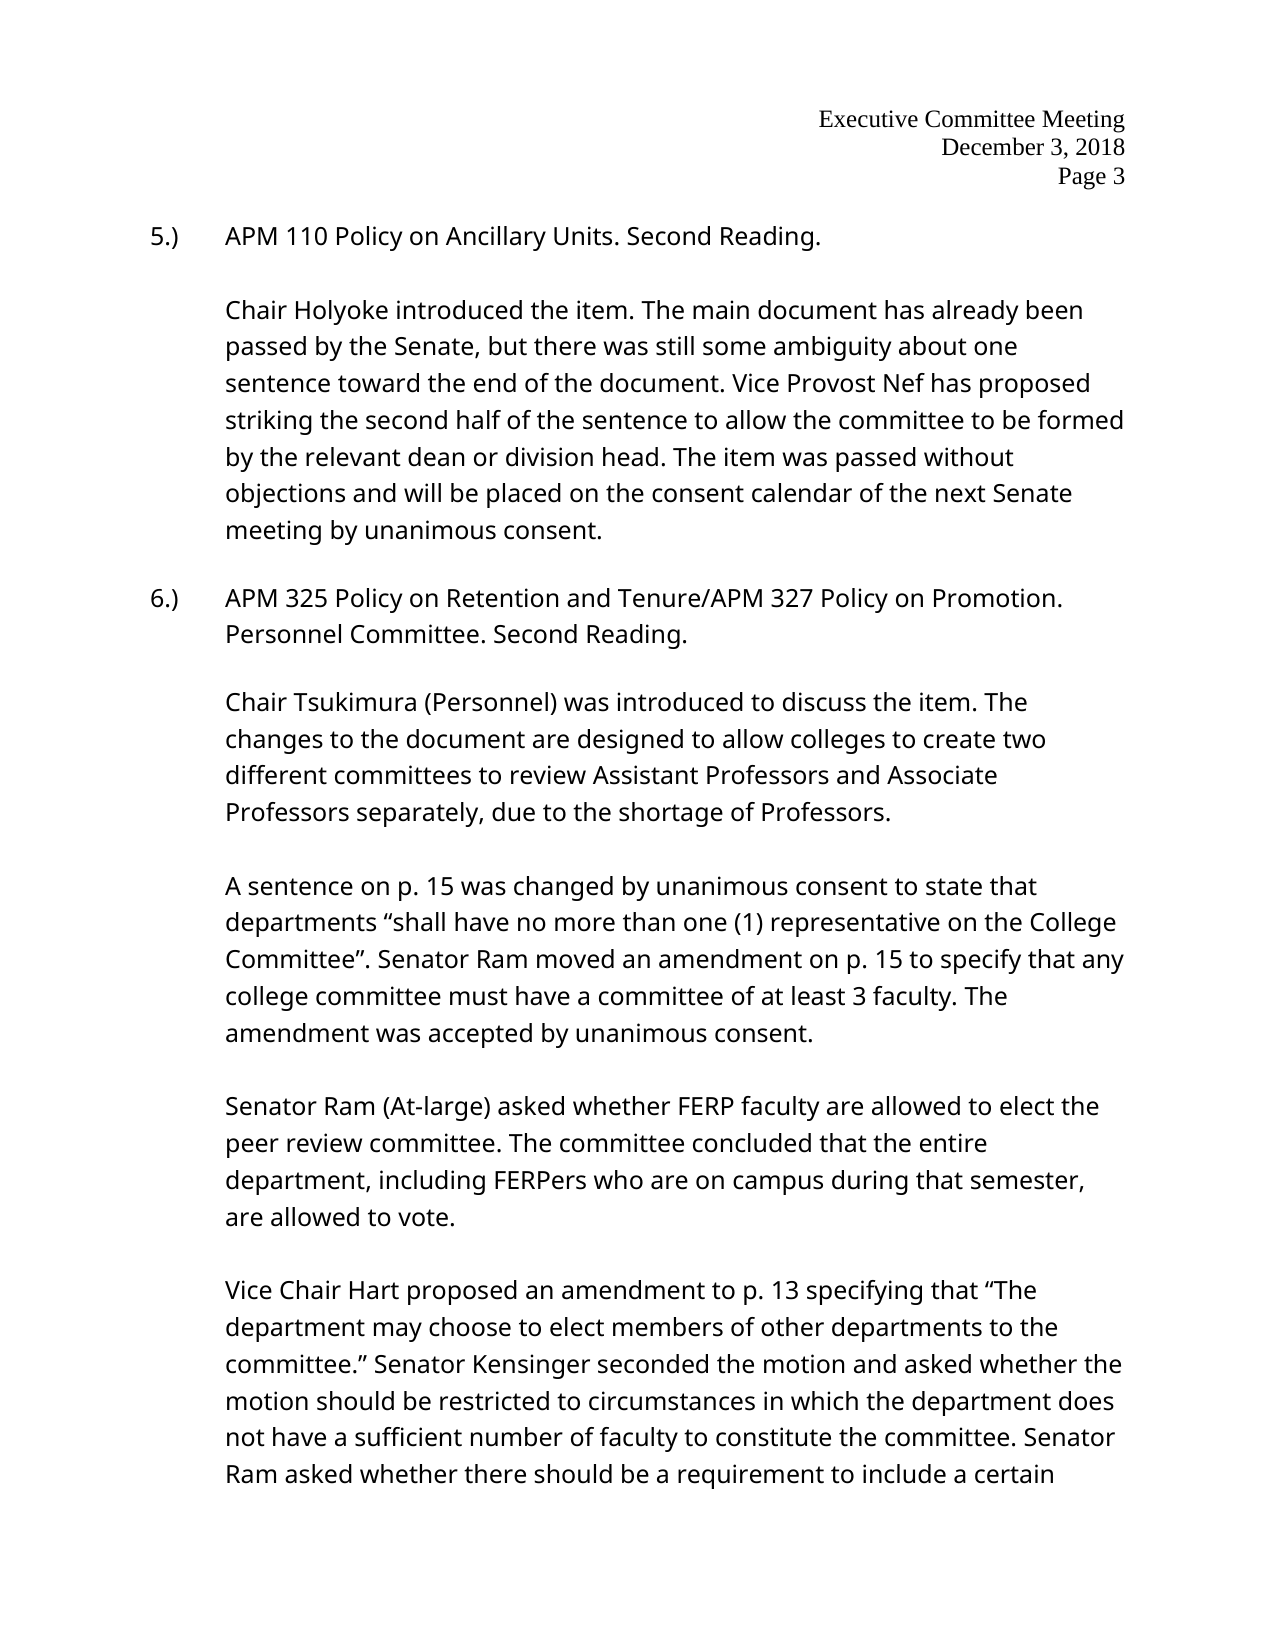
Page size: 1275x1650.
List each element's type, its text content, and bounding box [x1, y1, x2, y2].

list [225, 1273, 1125, 1491]
list APM 110 Policy on Ancillary Units. Second Reading. Chair Holyoke introduced the item. The main document has already been passed by the Senate, but there was still some ambiguity about one sentence toward the end of the document. Vice Provost Nef has proposed striking the second half of the sentence to allow the committee to be formed by the relevant dean or division head. The item was passed without objections and will be placed on the consent calendar of the next Senate meeting by unanimous consent. [150, 219, 1125, 578]
list APM 325 Policy on Retention and Tenure/APM 327 Policy on Promotion. Personnel Committee. Second Reading. [150, 580, 1125, 682]
list Chair Tsukimura (Personnel) was introduced to discuss the item. The changes to the document are designed to allow colleges to create two different committees to review Assistant Professors and Associate Professors separately, due to the shortage of Professors. A sentence on p. 15 was changed by unanimous consent to state that departments “shall have no more than one (1) representative on the College Committee”. Senator Ram moved an amendment on p. 15 to specify that any college committee must have a committee of at least 3 faculty. The amendment was accepted by unanimous consent. Senator Ram (At-large) asked whether FERP faculty are allowed to elect the peer review committee. The committee concluded that the entire department, including FERPers who are on campus during that semester, are allowed to vote. [225, 684, 1125, 1233]
